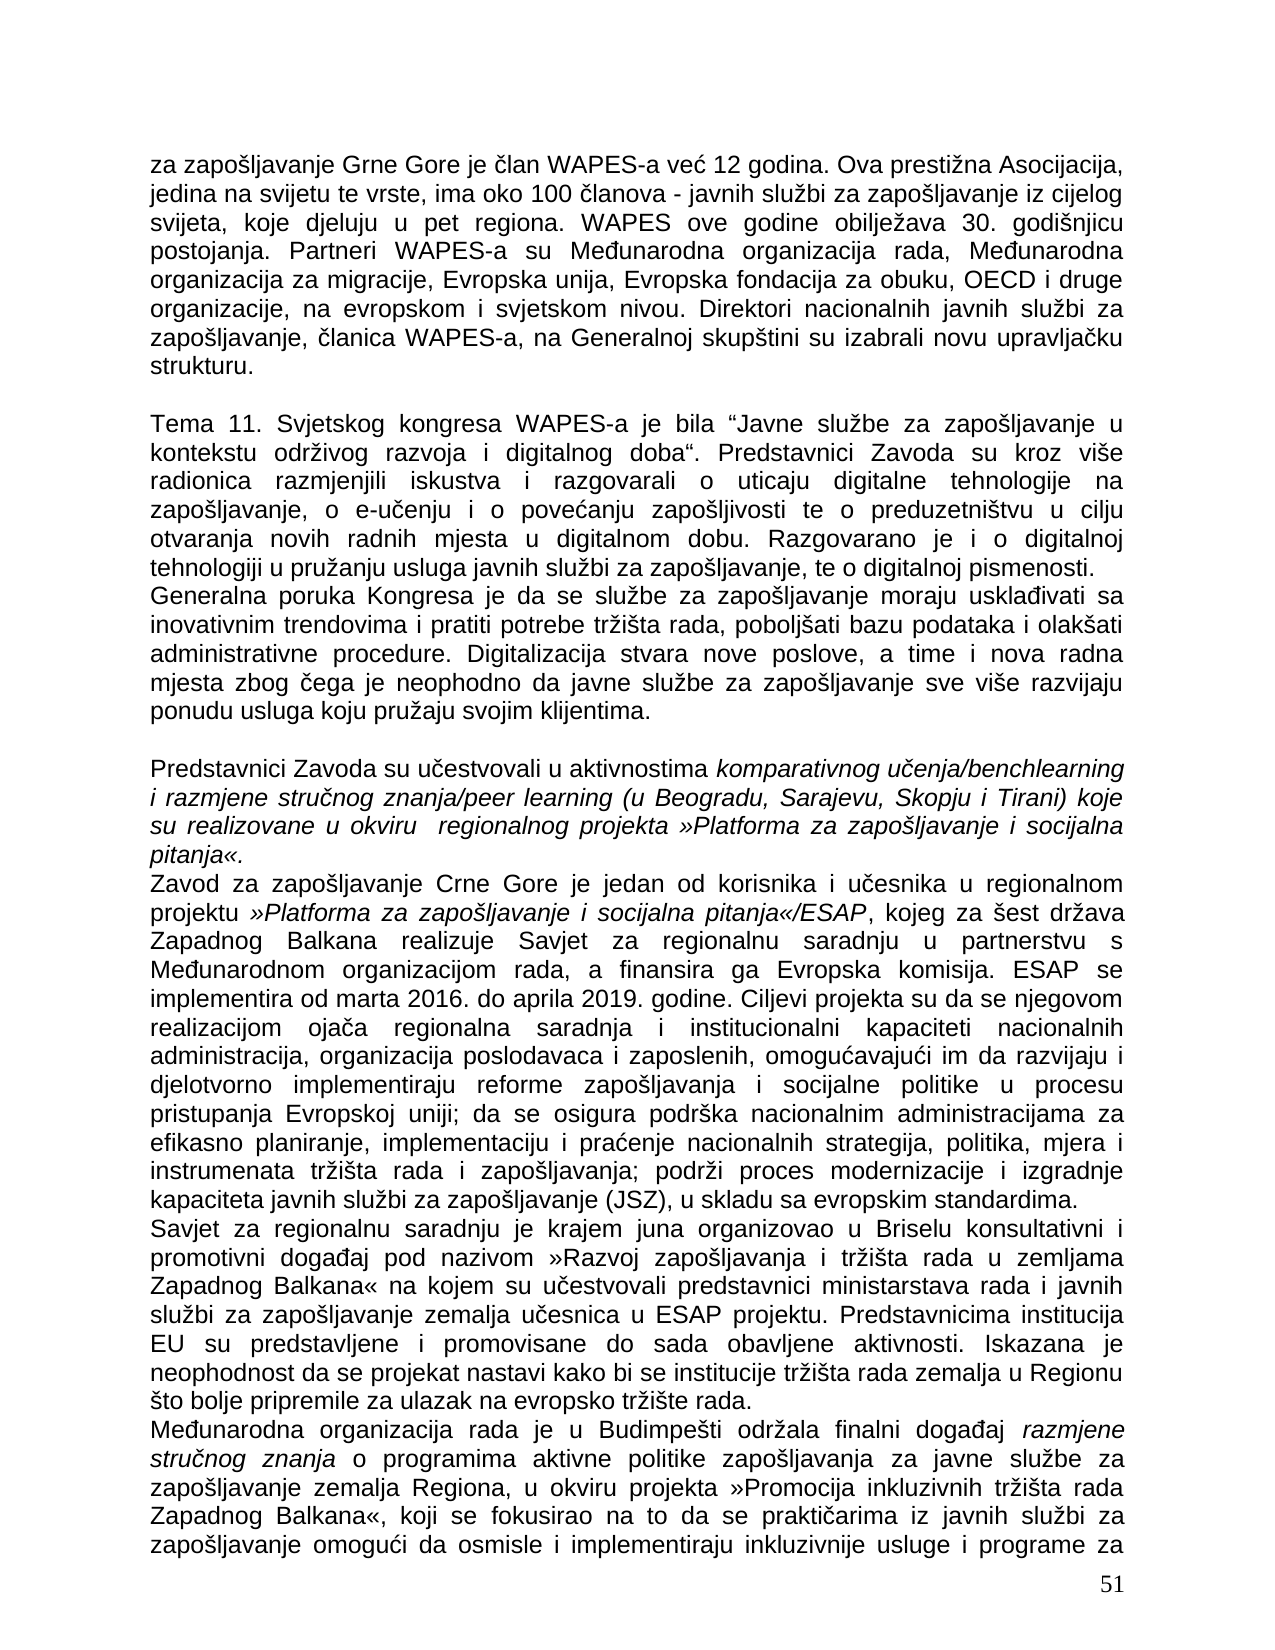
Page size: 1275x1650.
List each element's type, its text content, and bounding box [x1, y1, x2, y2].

text Zavod za zapošljavanje Crne Gore je jedan od korisnika i učesnika u regionalnom projektu »Platforma za zapošljavanje i socijalna pitanja«/ESAP, kojeg za šest država Zapadnog Balkana realizuje Savjet za regionalnu saradnju u partnerstvu s Međunarodnom organizacijom rada, a finansira ga Evropska komisija. ESAP se implementira od marta 2016. do aprila 2019. godine. Ciljevi projekta su da se njegovom realizacijom ojača regionalna saradnja i institucionalni kapaciteti nacionalnih administracija, organizacija poslodavaca i zaposlenih, omogućavajući im da razvijaju i djelotvorno implementiraju reforme zapošljavanja i socijalne politike u procesu pristupanja Evropskoj uniji; da se osigura podrška nacionalnim administracijama za efikasno planiranje, implementaciju i praćenje nacionalnih strategija, politika, mjera i instrumenata tržišta rada i zapošljavanja; podrži proces modernizacije i izgradnje kapaciteta javnih službi za zapošljavanje (JSZ), u skladu sa evropskim standardima. [150, 869, 1125, 1214]
text Generalna poruka Kongresa je da se službe za zapošljavanje moraju usklađivati sa inovativnim trendovima i pratiti potrebe tržišta rada, poboljšati bazu podataka i olakšati administrativne procedure. Digitalizacija stvara nove poslove, a time i nova radna mjesta zbog čega je neophodno da javne službe za zapošljavanje sve više razvijaju ponudu usluga koju pružaju svojim klijentima. [150, 581, 1125, 725]
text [150, 1415, 1125, 1559]
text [150, 150, 1125, 380]
text Savjet za regionalnu saradnju je krajem juna organizovao u Briselu konsultativni i promotivni događaj pod nazivom »Razvoj zapošljavanja i tržišta rada u zemljama Zapadnog Balkana« na kojem su učestvovali predstavnici ministarstava rada i javnih službi za zapošljavanje zemalja učesnica u ESAP projektu. Predstavnicima institucija EU su predstavljene i promovisane do sada obavljene aktivnosti. Iskazana je neophodnost da se projekat nastavi kako bi se institucije tržišta rada zemalja u Regionu što bolje pripremile za ulazak na evropsko tržište rada. [150, 1214, 1125, 1415]
text Predstavnici Zavoda su učestvovali u aktivnostima komparativnog učenja/benchlearning i razmjene stručnog znanja/peer learning (u Beogradu, Sarajevu, Skopju i Tirani) koje su realizovane u okviru regionalnog projekta »Platforma za zapošljavanje i socijalna pitanja«. [150, 754, 1125, 869]
text Tema 11. Svjetskog kongresa WAPES-a je bila “Javne službe za zapošljavanje u kontekstu održivog razvoja i digitalnog doba“. Predstavnici Zavoda su kroz više radionica razmjenjili iskustva i razgovarali o uticaju digitalne tehnologije na zapošljavanje, o e-učenju i o povećanju zapošljivosti te o preduzetništvu u cilju otvaranja novih radnih mjesta u digitalnom dobu. Razgovarano je i o digitalnoj tehnologiji u pružanju usluga javnih službi za zapošljavanje, te o digitalnoj pismenosti. [150, 409, 1125, 581]
